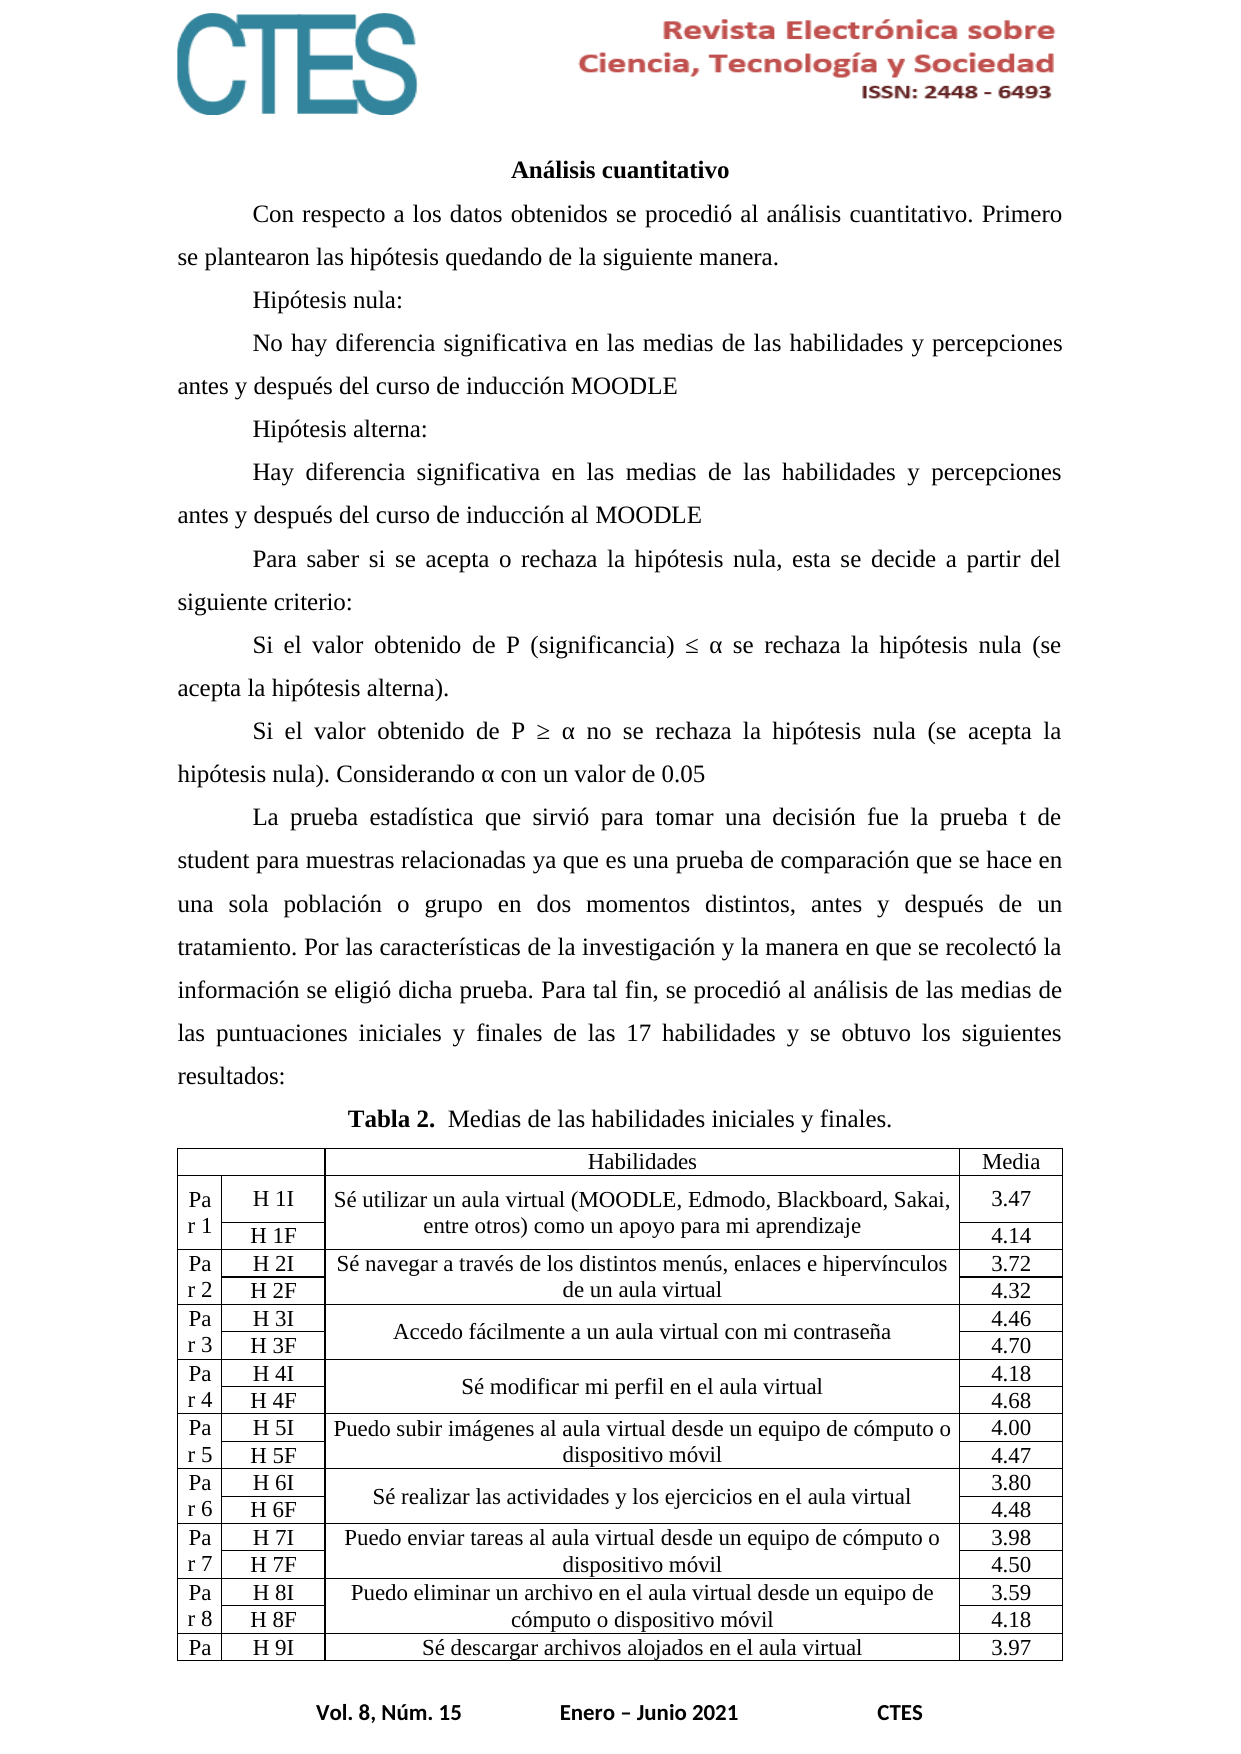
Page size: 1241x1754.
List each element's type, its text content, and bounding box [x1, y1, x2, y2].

table_cell Sé navegar a través de los distintos menús, enlaces e hipervínculos de un aula virtual [326, 1250, 959, 1304]
table_cell H 8I [222, 1579, 324, 1605]
table_cell H 7F [222, 1551, 324, 1578]
table_cell Par 4 [178, 1360, 221, 1413]
table_cell 3.80 [960, 1469, 1062, 1496]
text Si el valor obtenido de P ≥ α no se rechaza la hipótesis nula (se acepta la hipótesis nula). Considerando α con un valor de 0.05 [177, 716, 1063, 788]
table_cell H 3I [222, 1305, 324, 1331]
text Con respecto a los datos obtenidos se procedió al análisis cuantitativo. Primero se plantearon las hipótesis quedando de la siguiente manera. [177, 199, 1063, 271]
table_cell 4.50 [960, 1551, 1062, 1578]
text Hipótesis nula: [177, 285, 1063, 314]
table_cell 4.18 [960, 1606, 1062, 1632]
table_cell Par 6 [178, 1469, 221, 1523]
table_cell 4.14 [960, 1223, 1062, 1249]
table_cell 4.47 [960, 1442, 1062, 1468]
table_cell Par 5 [178, 1414, 221, 1468]
text No hay diferencia significativa en las medias de las habilidades y percepciones antes y después del curso de inducción MOODLE [177, 328, 1063, 400]
table_cell 3.59 [960, 1579, 1062, 1605]
table_header Habilidades [326, 1149, 959, 1175]
table_cell H 5F [222, 1442, 324, 1468]
table_cell H 6F [222, 1497, 324, 1523]
table_cell H 9I [222, 1634, 324, 1660]
table_cell 4.00 [960, 1414, 1062, 1441]
table_cell Sé utilizar un aula virtual (MOODLE, Edmodo, Blackboard, Sakai, entre otros) como un apoyo para mi aprendizaje [326, 1176, 959, 1249]
text La prueba estadística que sirvió para tomar una decisión fue la prueba t de student para muestras relacionadas ya que es una prueba de comparación que se hace en una sola población o grupo en dos momentos distintos, antes y después de un tratamiento. Por las características de la investigación y la manera en que se recolectó la información se eligió dicha prueba. Para tal fin, se procedió al análisis de las medias de las puntuaciones iniciales y finales de las 17 habilidades y se obtuvo los siguientes resultados: [177, 802, 1063, 1090]
table_cell H 3F [222, 1332, 324, 1358]
text Si el valor obtenido de P (significancia) ≤ α se rechaza la hipótesis nula (se acepta la hipótesis alterna). [177, 630, 1063, 702]
table_cell H 8F [222, 1606, 324, 1632]
table_header Media [960, 1149, 1062, 1175]
table_cell 4.46 [960, 1305, 1062, 1331]
table_cell Par 8 [178, 1579, 221, 1632]
table_cell Puedo subir imágenes al aula virtual desde un equipo de cómputo o dispositivo móvil [326, 1414, 959, 1468]
table_cell H 2F [222, 1278, 324, 1304]
table_cell 3.97 [960, 1634, 1062, 1660]
table_cell 3.72 [960, 1250, 1062, 1276]
table_cell H 4I [222, 1360, 324, 1386]
table_cell 4.18 [960, 1360, 1062, 1386]
table_cell 3.98 [960, 1524, 1062, 1550]
table_cell Par 3 [178, 1305, 221, 1358]
table_cell Puedo enviar tareas al aula virtual desde un equipo de cómputo o dispositivo móvil [326, 1524, 959, 1578]
table_cell Accedo fácilmente a un aula virtual con mi contraseña [326, 1305, 959, 1358]
table_cell Par 2 [178, 1250, 221, 1304]
table_cell 4.70 [960, 1332, 1062, 1358]
table_cell H 6I [222, 1469, 324, 1496]
table_cell H 2I [222, 1250, 324, 1276]
table_cell Sé realizar las actividades y los ejercicios en el aula virtual [326, 1469, 959, 1523]
picture [177, 12, 1063, 115]
table_cell 3.47 [960, 1176, 1062, 1222]
table_cell H 7I [222, 1524, 324, 1550]
table_cell H 1F [222, 1223, 324, 1249]
table_cell 4.48 [960, 1497, 1062, 1523]
text Tabla 2. Medias de las habilidades iniciales y finales. [177, 1104, 1063, 1133]
text Para saber si se acepta o rechaza la hipótesis nula, esta se decide a partir del siguiente criterio: [177, 544, 1063, 616]
table_cell H 5I [222, 1414, 324, 1441]
table_cell Par 9 [178, 1634, 221, 1660]
table_cell H 1I [222, 1176, 324, 1222]
table_cell H 4F [222, 1387, 324, 1413]
text Hipótesis alterna: [177, 414, 1063, 443]
table_cell Par 7 [178, 1524, 221, 1578]
table_cell 4.32 [960, 1278, 1062, 1304]
table_cell Par 1 [178, 1176, 221, 1249]
text Análisis cuantitativo [177, 156, 1063, 184]
table_cell Puedo eliminar un archivo en el aula virtual desde un equipo de cómputo o dispositivo móvil [326, 1579, 959, 1632]
table_cell 4.68 [960, 1387, 1062, 1413]
table_cell Sé modificar mi perfil en el aula virtual [326, 1360, 959, 1413]
table_header [178, 1149, 324, 1175]
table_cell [326, 1634, 959, 1660]
text Hay diferencia significativa en las medias de las habilidades y percepciones antes y después del curso de inducción al MOODLE [177, 457, 1063, 529]
